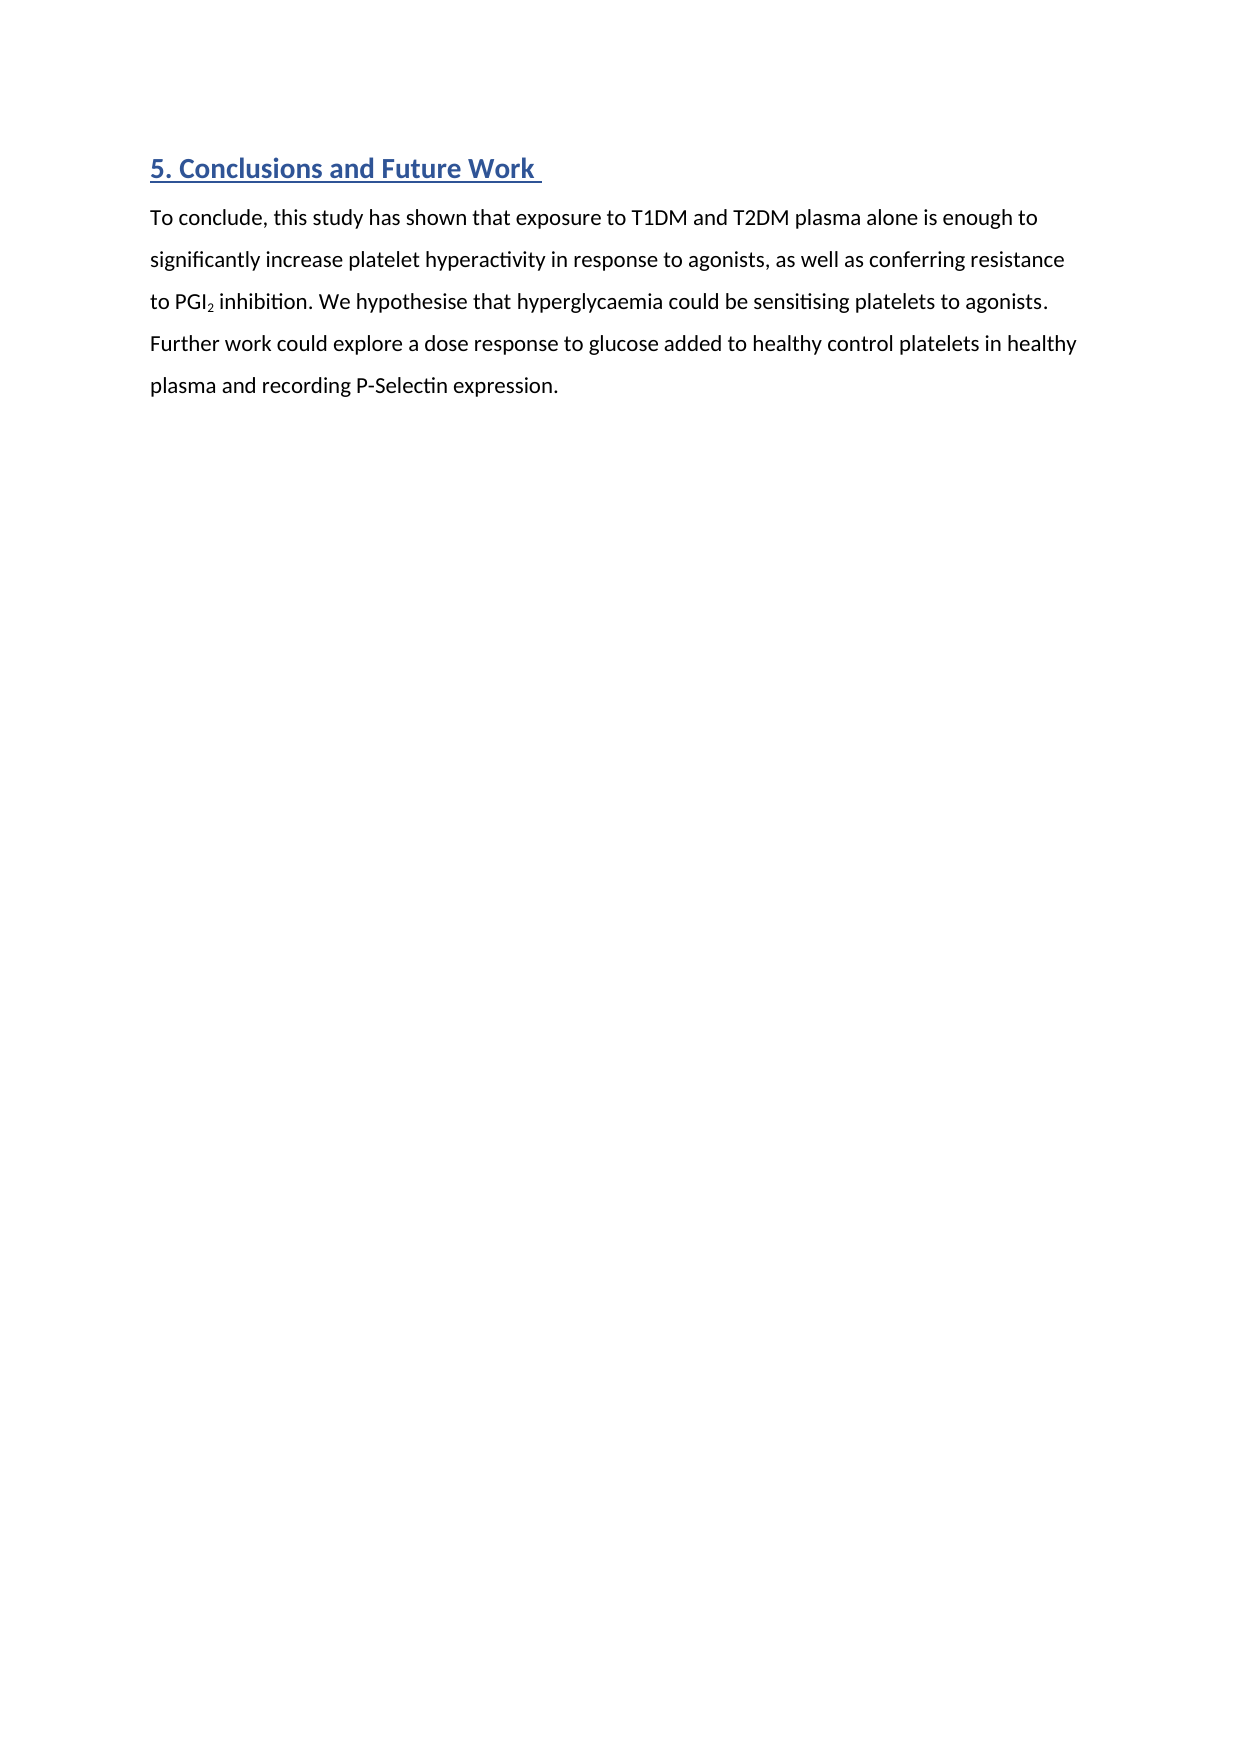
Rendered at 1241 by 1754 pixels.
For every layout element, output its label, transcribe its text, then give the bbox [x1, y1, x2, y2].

subtitle 5. Conclusions and Future Work [150, 150, 1090, 186]
text To conclude, this study has shown that exposure to T1DM and T2DM plasma alone is enough to significantly increase platelet hyperactivity in response to agonists, as well as conferring resistance to PGI2 inhibition. We hypothesise that hyperglycaemia could be sensitising platelets to agonists. Further work could explore a dose response to glucose added to healthy control platelets in healthy plasma and recording P-Selectin expression. [150, 203, 1090, 399]
